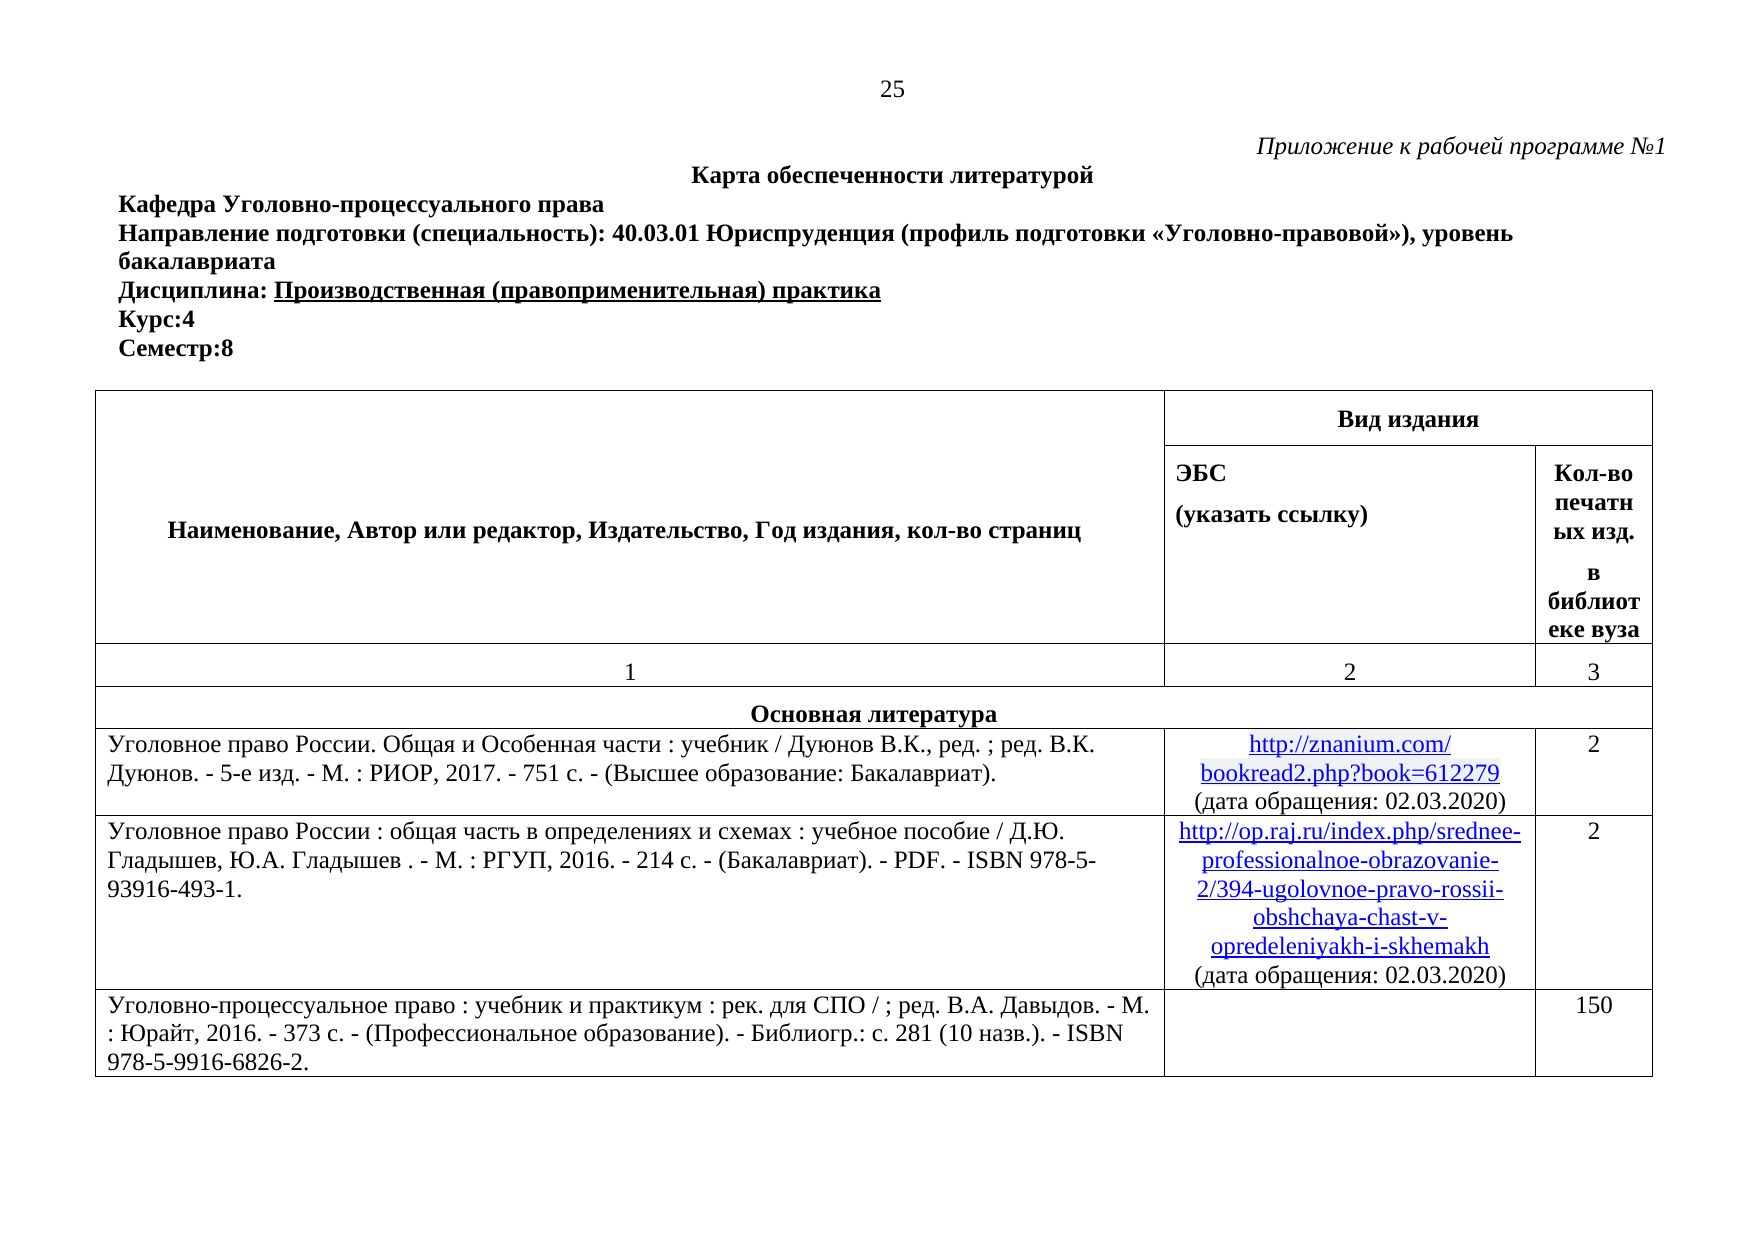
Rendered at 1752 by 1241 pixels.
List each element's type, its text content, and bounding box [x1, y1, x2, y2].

text Карта обеспеченности литературой [118, 160, 1667, 189]
table_cell http://znanium.com/bookread2.php?book=612279 (дата обращения: 02.03.2020) [1165, 729, 1535, 815]
table_cell [1165, 990, 1535, 1076]
table_cell Уголовное право России. Общая и Особенная части : учебник / Дуюнов В.К., ред. ; ред. В.К. Дуюнов. - 5-е изд. - М. : РИОР, 2017. - 751 с. - (Высшее образование: Бакалавриат). [96, 729, 1164, 815]
text Кафедра Уголовно-процессуального права [118, 189, 1667, 218]
table_cell Кол-во печатных изд. в библиотеке вуза [1536, 446, 1652, 643]
table_cell 3 [1536, 644, 1652, 686]
table_header Вид издания [1165, 391, 1652, 445]
text Направление подготовки (специальность): 40.03.01 Юриспруденция (профиль подготовки «Уголовно-правовой»), уровень бакалавриата [118, 218, 1667, 275]
table_cell 2 [1536, 816, 1652, 989]
table_cell http://op.raj.ru/index.php/srednee-professionalnoe-obrazovanie-2/394-ugolovnoe-pravo-rossii-obshchaya-chast-v-opredeleniyakh-i-skhemakh (дата обращения: 02.03.2020) [1165, 816, 1535, 989]
table_header Наименование, Автор или редактор, Издательство, Год издания, кол-во страниц [96, 391, 1164, 643]
table_cell Основная литература [96, 687, 1652, 728]
text Дисциплина: Производственная (правоприменительная) практика [118, 275, 1667, 304]
table_cell Уголовно-процессуальное право : учебник и практикум : рек. для СПО / ; ред. В.А. Давыдов. - М. : Юрайт, 2016. - 373 с. - (Профессиональное образование). - Библиогр.: с. 281 (10 назв.). - ISBN 978-5-9916-6826-2. [96, 990, 1164, 1076]
table_cell 2 [1536, 729, 1652, 815]
table_cell 2 [1165, 644, 1535, 686]
text Приложение к рабочей программе №1 [118, 131, 1667, 160]
table_cell 1 [96, 644, 1164, 686]
table_cell ЭБС (указать ссылку) [1165, 446, 1535, 643]
table_cell Уголовное право России : общая часть в определениях и схемах : учебное пособие / Д.Ю. Гладышев, Ю.А. Гладышев . - М. : РГУП, 2016. - 214 с. - (Бакалавриат). - PDF. - ISBN 978-5-93916-493-1. [96, 816, 1164, 989]
table_cell 150 [1536, 990, 1652, 1076]
text Курс:4 [118, 304, 1667, 333]
text Семестр:8 [118, 333, 1667, 361]
